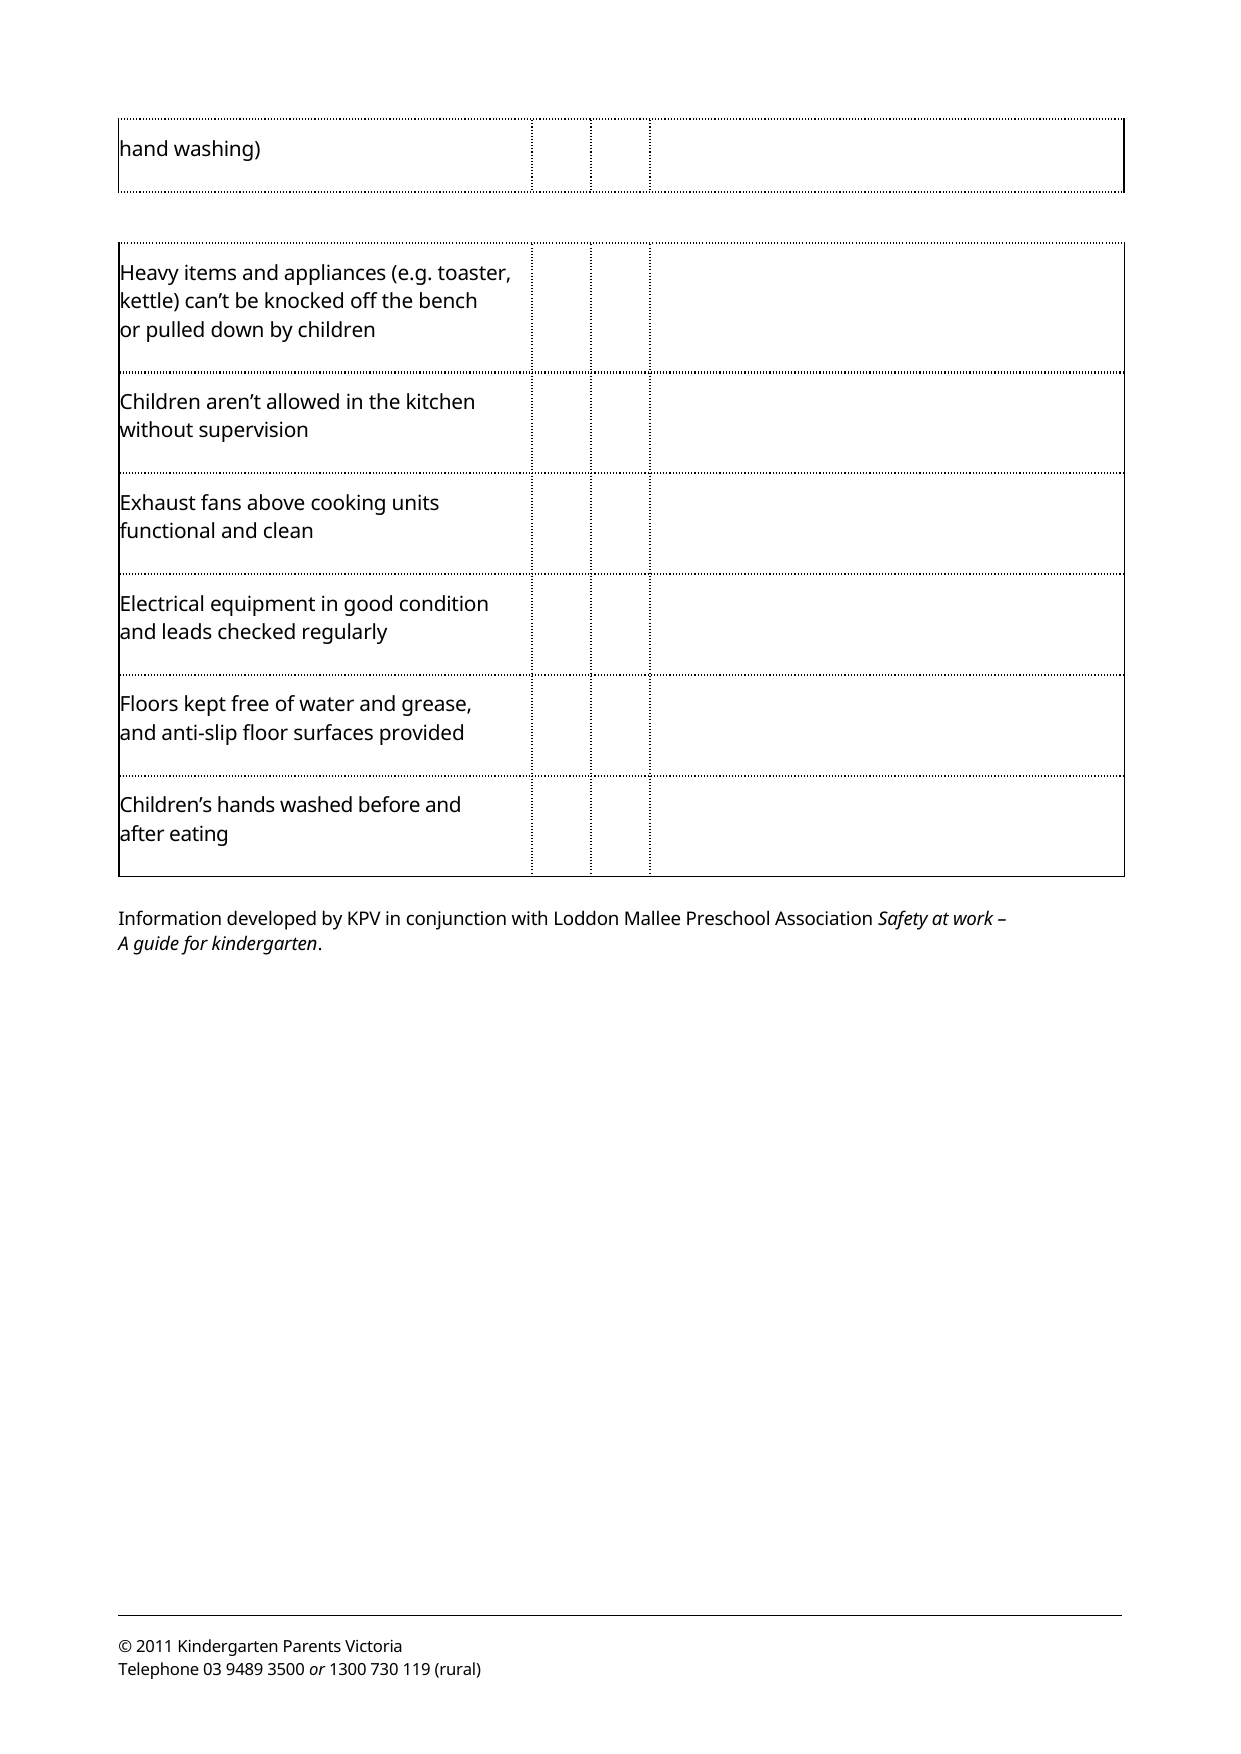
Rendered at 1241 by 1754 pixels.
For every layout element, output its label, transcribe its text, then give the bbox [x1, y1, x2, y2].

table_cell [532, 118, 591, 191]
table_cell [650, 573, 1124, 674]
table_cell [532, 573, 591, 674]
table_cell [650, 472, 1124, 573]
table_cell [591, 573, 650, 674]
table_header [650, 242, 1124, 371]
table_cell Exhaust fans above cooking units functional and clean [120, 472, 532, 573]
table_cell Children aren’t allowed in the kitchen without supervision [120, 371, 532, 472]
table_cell Children’s hands washed before and after eating [120, 775, 532, 876]
table_cell [650, 674, 1124, 775]
table_cell [591, 118, 650, 191]
table_header Heavy items and appliances (e.g. toaster, kettle) can’t be knocked off the bench or pulled down by children [120, 242, 532, 371]
table_cell [650, 775, 1124, 876]
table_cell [119, 118, 532, 191]
table_cell Floors kept free of water and grease, and anti-slip floor surfaces provided [120, 674, 532, 775]
table_cell [532, 472, 591, 573]
table_cell [591, 674, 650, 775]
table_cell [532, 775, 591, 876]
table_cell [591, 371, 650, 472]
table_cell [591, 775, 650, 876]
table_cell [591, 472, 650, 573]
table_cell [650, 371, 1124, 472]
table_cell [532, 674, 591, 775]
table_cell [532, 371, 591, 472]
table_header [532, 242, 591, 371]
table_header [591, 242, 650, 371]
table_cell [650, 118, 1123, 191]
table_cell Electrical equipment in good condition and leads checked regularly [120, 573, 532, 674]
text Information developed by KPV in conjunction with Loddon Mallee Preschool Association Safety at work – A guide for kindergarten. [118, 905, 1122, 956]
